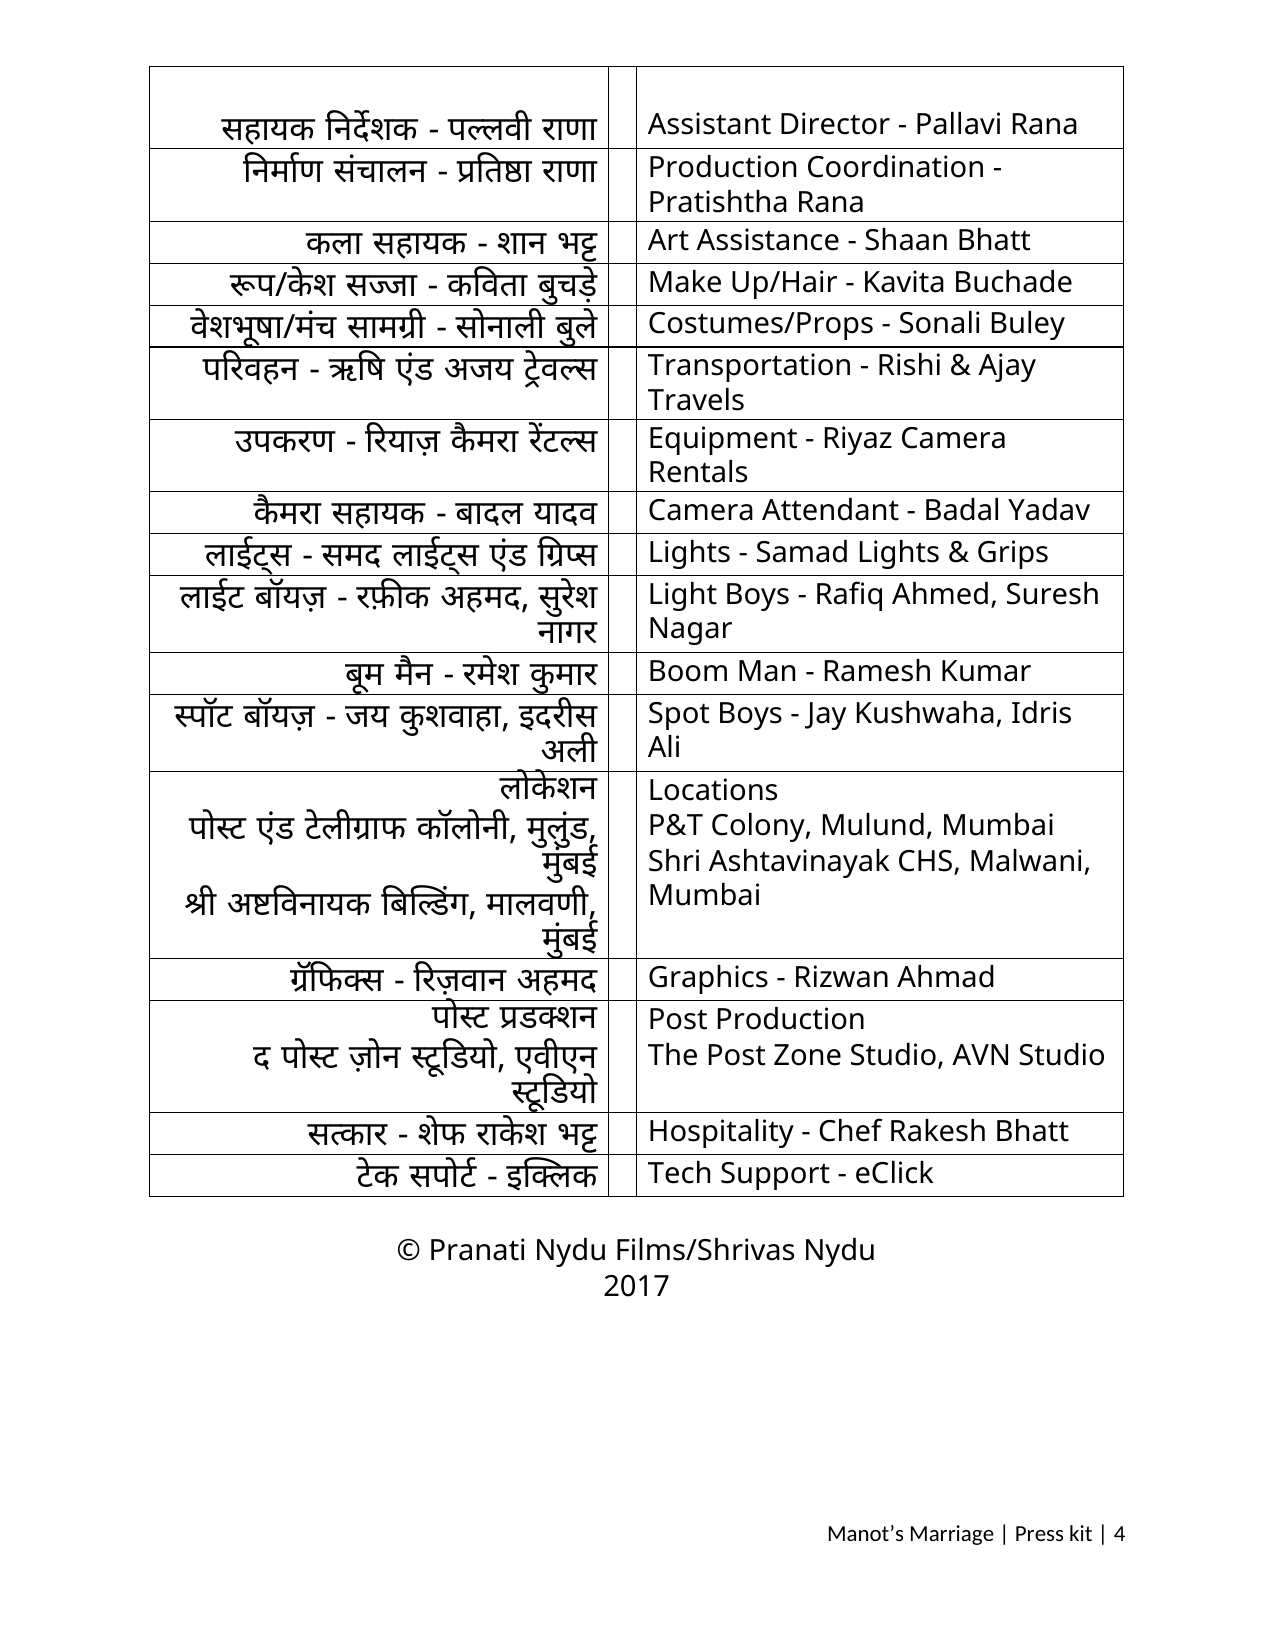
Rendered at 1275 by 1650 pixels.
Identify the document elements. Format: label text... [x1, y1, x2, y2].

table_cell [609, 695, 636, 771]
table_cell Equipment - Riyaz Camera Rentals [637, 420, 1123, 491]
table_cell [609, 534, 636, 575]
table_header सहायक निर्देशक - पल्लवी राणा [150, 67, 608, 148]
table_cell [609, 222, 636, 263]
table_cell Graphics - Rizwan Ahmad [637, 959, 1123, 1000]
table_cell बूम मैन - रमेश कुमार [150, 653, 608, 694]
table_cell Boom Man - Ramesh Kumar [637, 653, 1123, 694]
table_cell Production Coordination - Pratishtha Rana [637, 149, 1123, 221]
table_cell [609, 1113, 636, 1154]
table_cell Spot Boys - Jay Kushwaha, Idris Ali [637, 695, 1123, 771]
table_cell [609, 264, 636, 304]
table_cell [609, 306, 636, 346]
table_header Assistant Director - Pallavi Rana [637, 67, 1123, 148]
table_cell [609, 492, 636, 533]
table_cell Transportation - Rishi & Ajay Travels [637, 348, 1123, 419]
table_cell Hospitality - Chef Rakesh Bhatt [637, 1113, 1123, 1154]
table_cell लोकेशन पोस्ट एंड टेलीग्राफ कॉलोनी, मुलुंड, मुंबई श्री अष्टविनायक बिल्डिंग, मालवणी, मुंबई [150, 772, 608, 958]
table_cell [609, 959, 636, 1000]
table_cell [609, 653, 636, 694]
table_cell Tech Support - eClick [637, 1155, 1123, 1196]
table_cell Locations P&T Colony, Mulund, Mumbai Shri Ashtavinayak CHS, Malwani, Mumbai [637, 772, 1123, 958]
table_cell वेशभूषा/मंच सामग्री - सोनाली बुले [150, 306, 608, 346]
table_cell कैमरा सहायक - बादल यादव [150, 492, 608, 533]
table_cell परिवहन - ऋषि एंड अजय ट्रेवल्स [150, 348, 608, 419]
table_cell निर्माण संचालन - प्रतिष्ठा राणा [150, 149, 608, 221]
table_cell Camera Attendant - Badal Yadav [637, 492, 1123, 533]
table_cell पोस्ट प्रडक्शन द पोस्ट ज़ोन स्टूडियो, एवीएन स्टूडियो [150, 1001, 608, 1112]
table_cell ग्रॅफिक्स - रिज़वान अहमद [150, 959, 608, 1000]
table_cell लाईट्स - समद लाईट्स एंड ग्रिप्स [150, 534, 608, 575]
table_cell [609, 1155, 636, 1196]
table_cell © Pranati Nydu Films/Shrivas Nydu 2017 [150, 1197, 1123, 1303]
table_cell Post Production The Post Zone Studio, AVN Studio [637, 1001, 1123, 1112]
table_cell [609, 772, 636, 958]
table_cell लाईट बॉयज़ - रफ़ीक अहमद, सुरेश नागर [150, 576, 608, 652]
table_cell उपकरण - रियाज़ कैमरा रेंटल्स [150, 420, 608, 491]
table_cell [609, 420, 636, 491]
table_cell स्पॉट बॉयज़ - जय कुशवाहा, इदरीस अली [150, 695, 608, 771]
table_cell कला सहायक - शान भट्ट [150, 222, 608, 263]
table_cell Costumes/Props - Sonali Buley [637, 306, 1123, 346]
table_cell Make Up/Hair - Kavita Buchade [637, 264, 1123, 304]
table_cell रूप/केश सज्जा - कविता बुचड़े [150, 264, 608, 304]
table_cell [609, 149, 636, 221]
table_cell टेक सपोर्ट - इक्लिक [150, 1155, 608, 1196]
table_cell Light Boys - Rafiq Ahmed, Suresh Nagar [637, 576, 1123, 652]
table_cell [609, 576, 636, 652]
table_cell सत्कार - शेफ राकेश भट्ट [150, 1113, 608, 1154]
table_cell [609, 348, 636, 419]
table_cell [609, 1001, 636, 1112]
table_header [609, 67, 636, 148]
table_cell Art Assistance - Shaan Bhatt [637, 222, 1123, 263]
table_cell Lights - Samad Lights & Grips [637, 534, 1123, 575]
